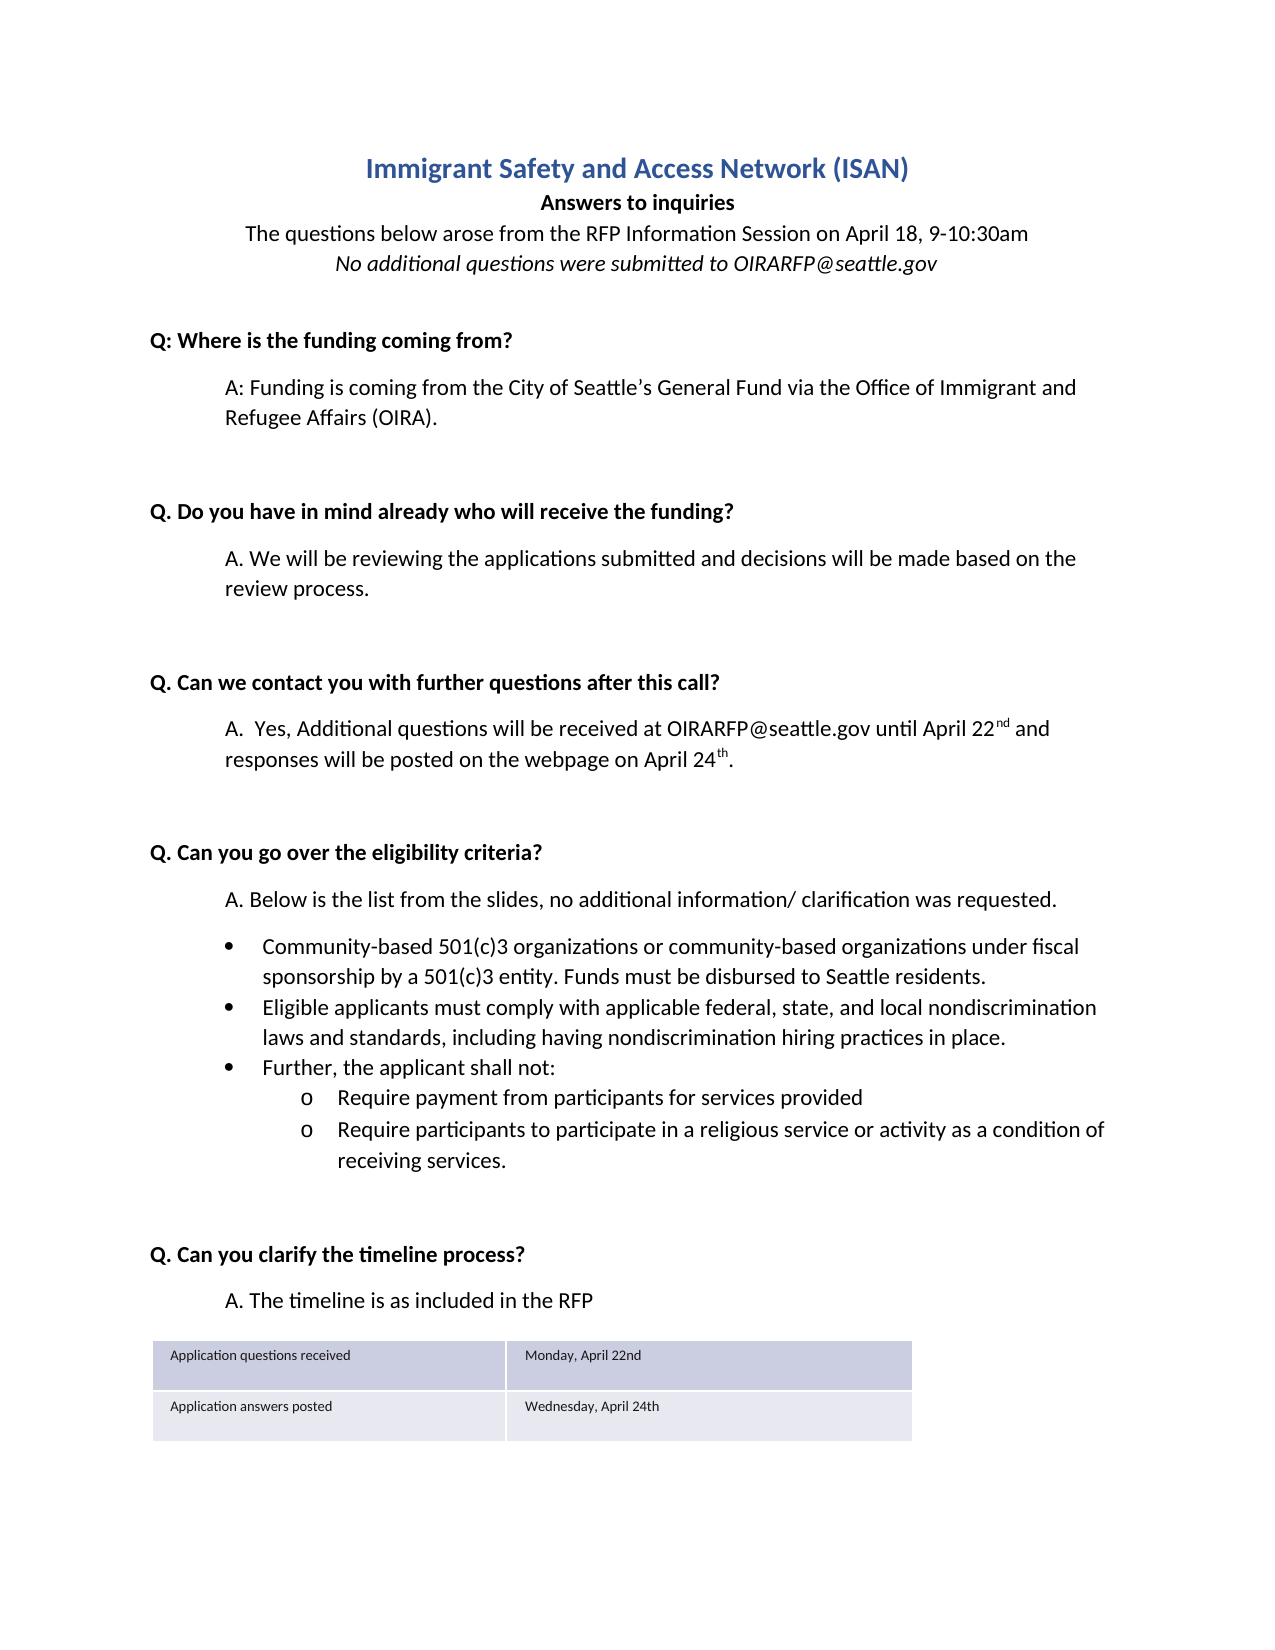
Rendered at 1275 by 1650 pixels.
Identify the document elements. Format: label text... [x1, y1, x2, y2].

table_header Monday, April 22nd [507, 1341, 912, 1390]
text A. Yes, Additional questions will be received at OIRARFP@seattle.gov until April 22nd and responses will be posted on the webpage on April 24th. [225, 714, 1125, 773]
table_header Application questions received [153, 1341, 505, 1390]
text Answers to inquiries [150, 188, 1125, 216]
text A. Below is the list from the slides, no additional information/ clarification was requested. [225, 885, 1125, 913]
list Require participants to participate in a religious service or activity as a condition of receiving services. [300, 1115, 1125, 1174]
text No additional questions were submitted to OIRARFP@seattle.gov [150, 249, 1125, 277]
text The questions below arose from the RFP Information Session on April 18, 9-10:30am [150, 219, 1125, 247]
text A: Funding is coming from the City of Seattle’s General Fund via the Office of Immigrant and Refugee Affairs (OIRA). [225, 373, 1125, 431]
text Q. Can you go over the eligibility criteria? [150, 838, 1125, 866]
list Further, the applicant shall not: [225, 1053, 1125, 1081]
text Q. Can we contact you with further questions after this call? [150, 668, 1125, 696]
text Q. Can you clarify the timeline process? [150, 1240, 1125, 1268]
text A. We will be reviewing the applications submitted and decisions will be made based on the review process. [225, 544, 1125, 602]
text Q. Do you have in mind already who will receive the funding? [150, 497, 1125, 525]
text Immigrant Safety and Access Network (ISAN) [150, 150, 1125, 186]
table_cell Application answers posted [153, 1392, 505, 1441]
list Require payment from participants for services provided [300, 1083, 1125, 1112]
list Eligible applicants must comply with applicable federal, state, and local nondiscrimination laws and standards, including having nondiscrimination hiring practices in place. [225, 993, 1125, 1051]
text A. The timeline is as included in the RFP [225, 1287, 1125, 1315]
table_cell Wednesday, April 24th [507, 1392, 912, 1441]
list Community-based 501(c)3 organizations or community-based organizations under fiscal sponsorship by a 501(c)3 entity. Funds must be disbursed to Seattle residents. [225, 932, 1125, 990]
text Q: Where is the funding coming from? [150, 326, 1125, 354]
